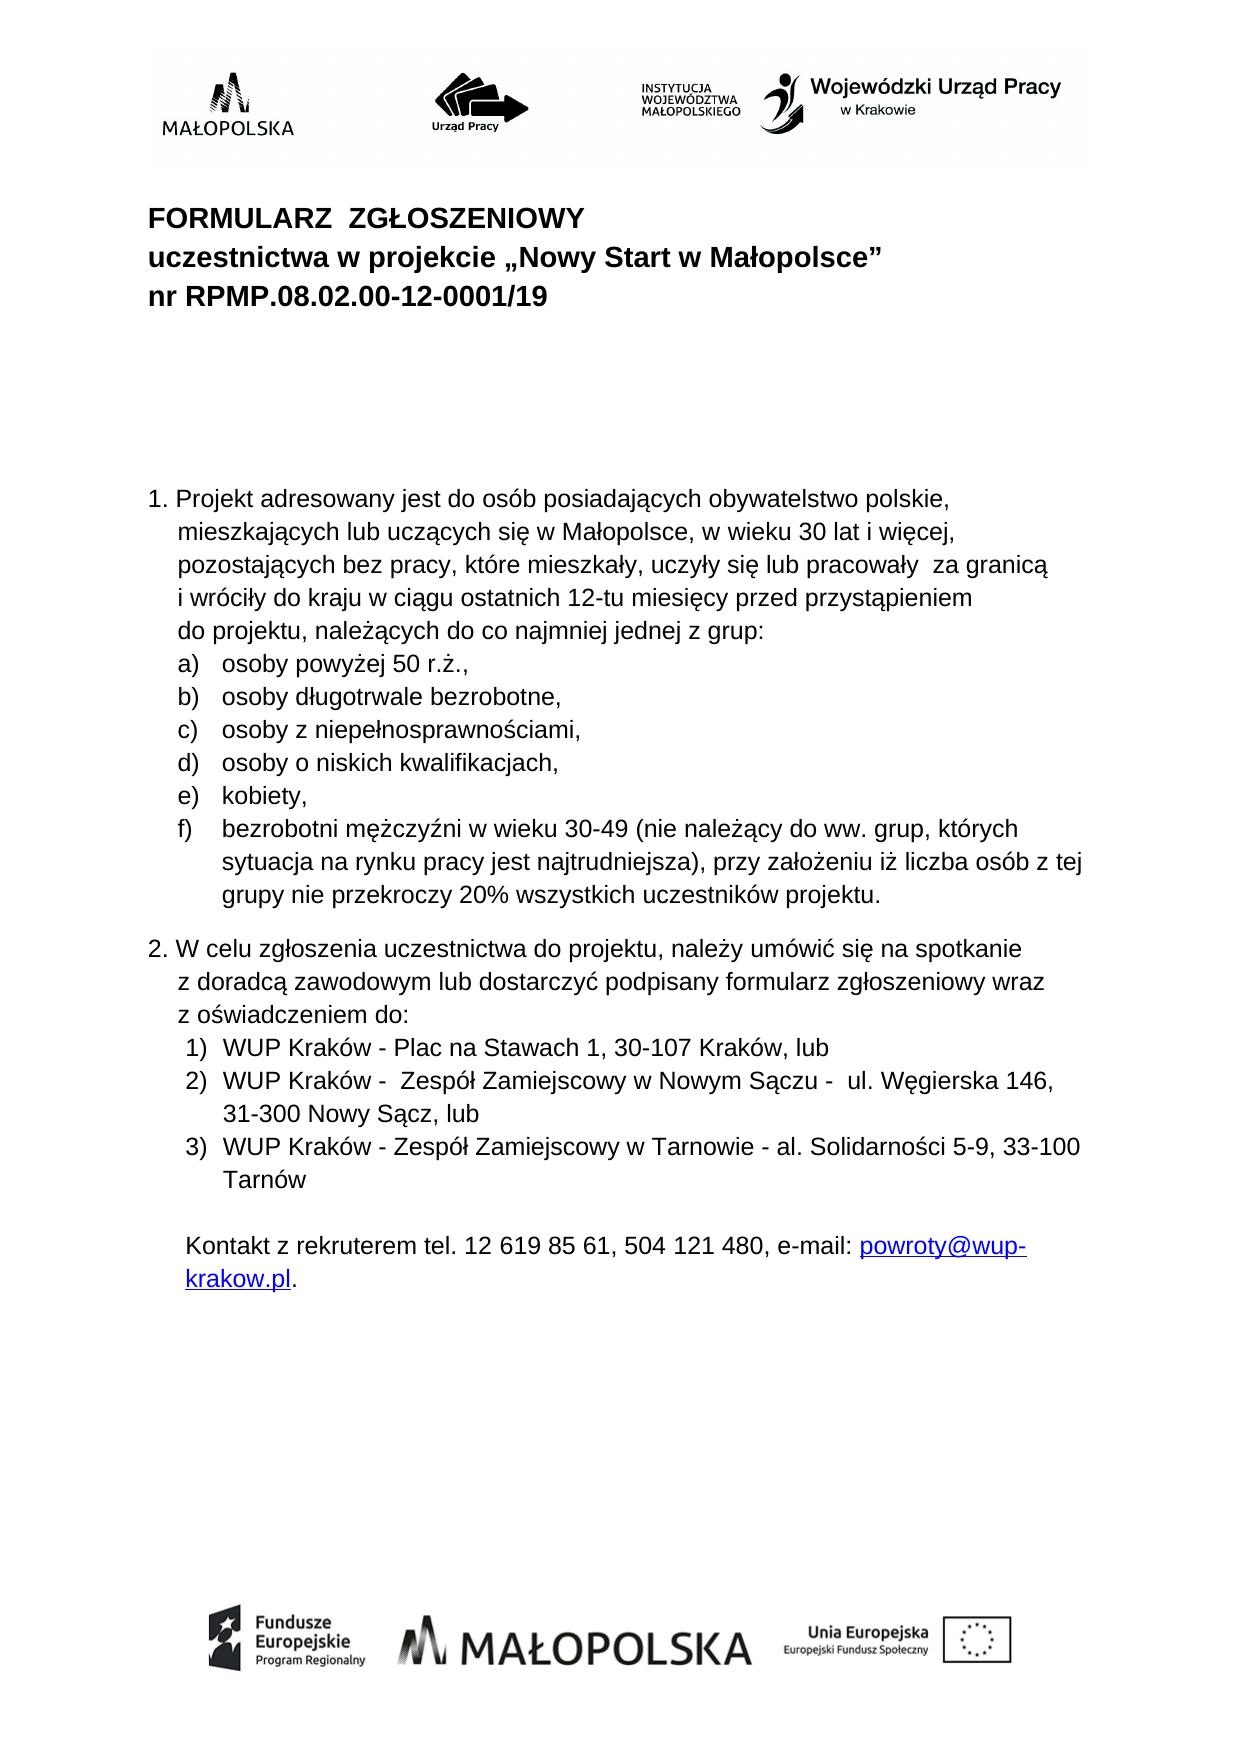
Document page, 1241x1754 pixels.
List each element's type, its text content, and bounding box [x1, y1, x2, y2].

picture [208, 1581, 1032, 1681]
picture [147, 44, 1093, 169]
text b) osoby długotrwale bezrobotne, [177, 682, 1092, 711]
text 1. Projekt adresowany jest do osób posiadających obywatelstwo polskie, mieszkających lub uczących się w Małopolsce, w wieku 30 lat i więcej, pozostających bez pracy, które mieszkały, uczyły się lub pracowały za granicą i wróciły do kraju w ciągu ostatnich 12-tu miesięcy przed przystąpieniem do projektu, należących do co najmniej jednej z grup: [148, 484, 1092, 645]
text uczestnictwa w projekcie „Nowy Start w Małopolsce” nr RPMP.08.02.00-12-0001/19 [148, 240, 1092, 312]
text c) osoby z niepełnosprawnościami, [177, 715, 1092, 744]
list WUP Kraków - Zespół Zamiejscowy w Nowym Sączu - ul. Węgierska 146, 31-300 Nowy Sącz, lub [185, 1066, 1092, 1128]
text a) osoby powyżej 50 r.ż., [177, 649, 1092, 678]
text d) osoby o niskich kwalifikacjach, [177, 748, 1092, 777]
text FORMULARZ ZGŁOSZENIOWY [148, 202, 1092, 235]
text 2. W celu zgłoszenia uczestnictwa do projektu, należy umówić się na spotkanie z doradcą zawodowym lub dostarczyć podpisany formularz zgłoszeniowy wraz z oświadczeniem do: [148, 934, 1092, 1029]
list WUP Kraków - Plac na Stawach 1, 30-107 Kraków, lub [185, 1033, 1092, 1062]
text e) kobiety, [177, 781, 1092, 810]
text f) bezrobotni mężczyźni w wieku 30-49 (nie należący do ww. grup, których sytuacja na rynku pracy jest najtrudniejsza), przy założeniu iż liczba osób z tej grupy nie przekroczy 20% wszystkich uczestników projektu. [177, 814, 1092, 909]
list WUP Kraków - Zespół Zamiejscowy w Tarnowie - al. Solidarności 5-9, 33-100 Tarnów [185, 1132, 1092, 1194]
text Kontakt z rekruterem tel. 12 619 85 61, 504 121 480, e-mail: powroty@wup-krakow.pl. [185, 1231, 1092, 1293]
